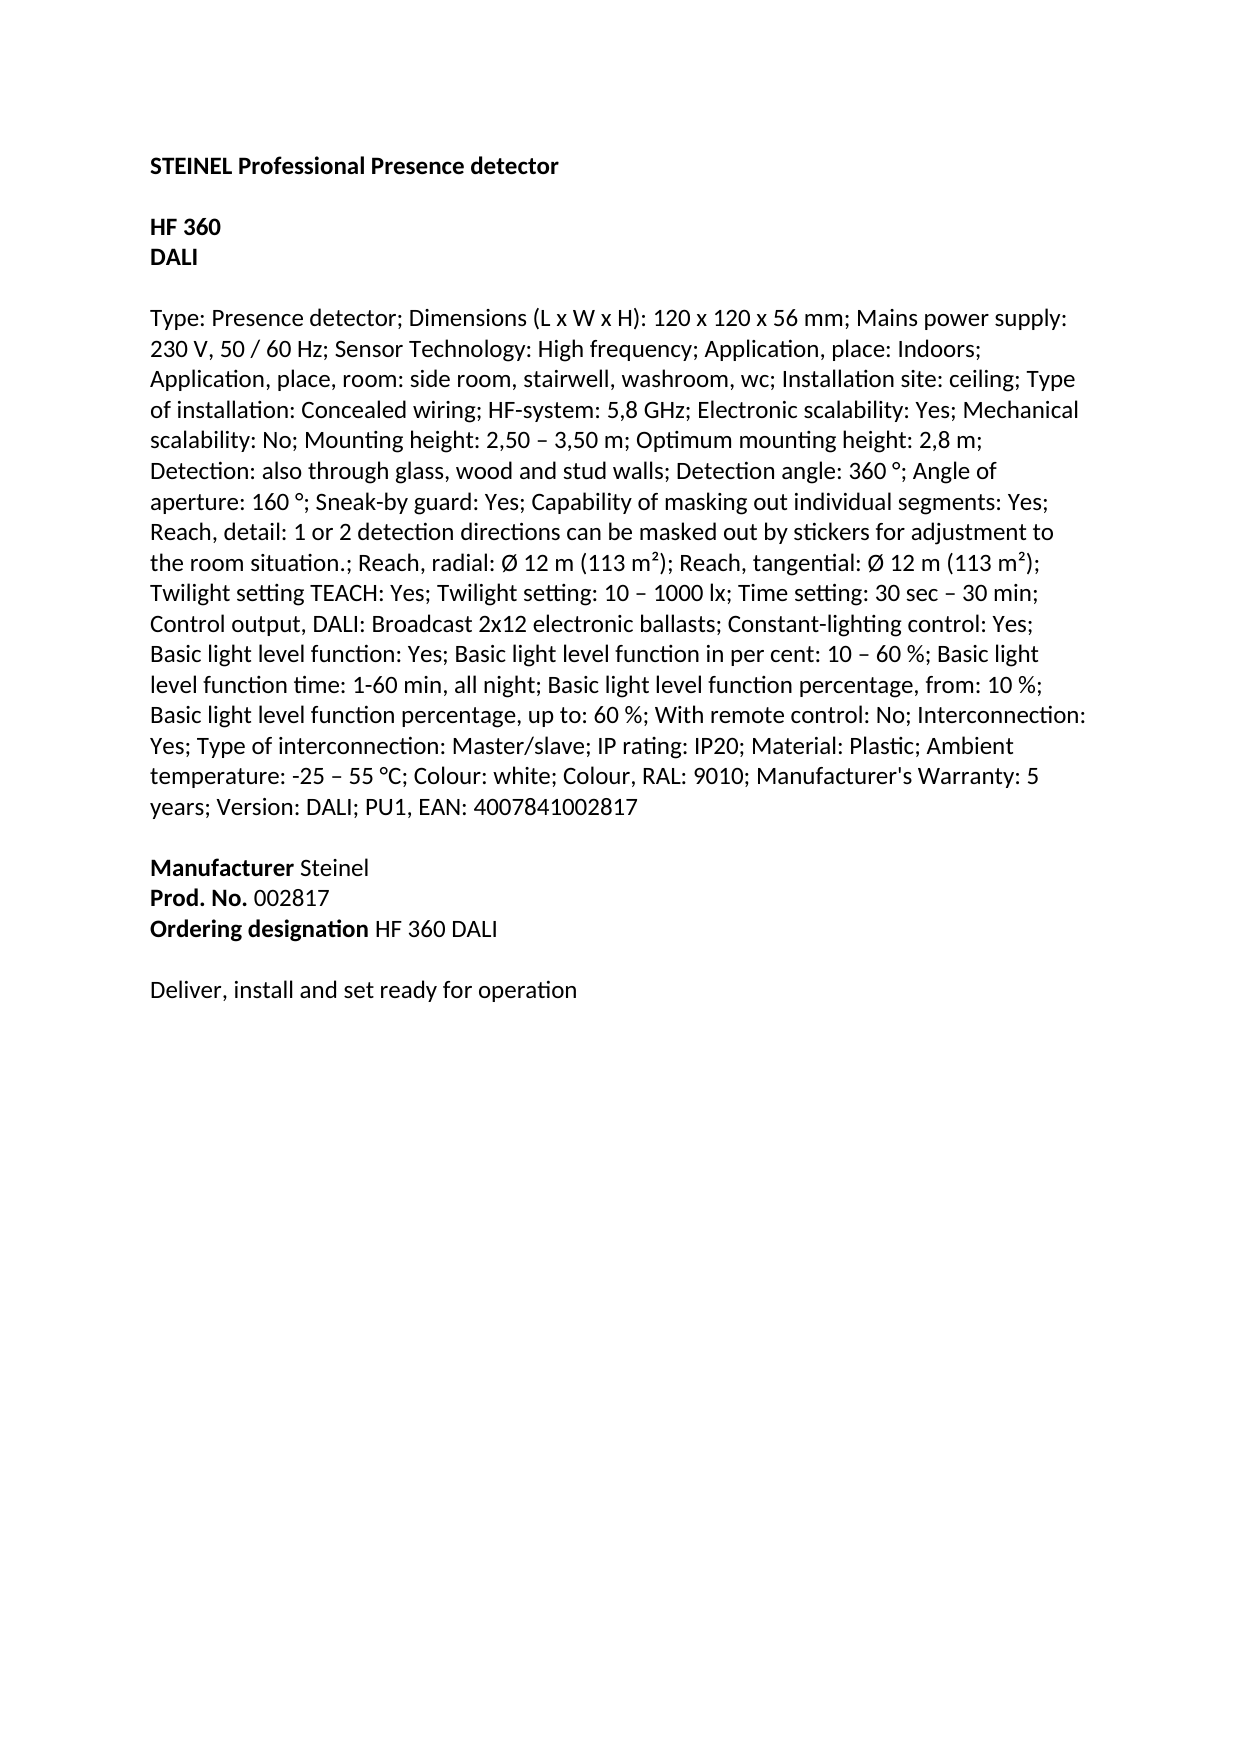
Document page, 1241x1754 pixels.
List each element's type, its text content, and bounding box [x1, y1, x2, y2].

text HF 360 [150, 211, 1090, 242]
text Manufacturer Steinel [150, 852, 1090, 882]
text Ordering designation HF 360 DALI [150, 913, 1090, 943]
text DALI [150, 242, 1090, 272]
text STEINEL Professional Presence detector [150, 150, 1090, 181]
text Deliver, install and set ready for operation [150, 974, 1090, 1004]
text Type: Presence detector; Dimensions (L x W x H): 120 x 120 x 56 mm; Mains power supply: 230 V, 50 / 60 Hz; Sensor Technology: High frequency; Application, place: Indoors; Application, place, room: side room, stairwell, washroom, wc; Installation site: ceiling; Type of installation: Concealed wiring; HF-system: 5,8 GHz; Electronic scalability: Yes; Mechanical scalability: No; Mounting height: 2,50 – 3,50 m; Optimum mounting height: 2,8 m; Detection: also through glass, wood and stud walls; Detection angle: 360 °; Angle of aperture: 160 °; Sneak-by guard: Yes; Capability of masking out individual segments: Yes; Reach, detail: 1 or 2 detection directions can be masked out by stickers for adjustment to the room situation.; Reach, radial: Ø 12 m (113 m²); Reach, tangential: Ø 12 m (113 m²); Twilight setting TEACH: Yes; Twilight setting: 10 – 1000 lx; Time setting: 30 sec – 30 min; Control output, DALI: Broadcast 2x12 electronic ballasts; Constant-lighting control: Yes; Basic light level function: Yes; Basic light level function in per cent: 10 – 60 %; Basic light level function time: 1-60 min, all night; Basic light level function percentage, from: 10 %; Basic light level function percentage, up to: 60 %; With remote control: No; Interconnection: Yes; Type of interconnection: Master/slave; IP rating: IP20; Material: Plastic; Ambient temperature: -25 – 55 °C; Colour: white; Colour, RAL: 9010; Manufacturer's Warranty: 5 years; Version: DALI; PU1, EAN: 4007841002817 [150, 303, 1090, 821]
text Prod. No. 002817 [150, 882, 1090, 913]
